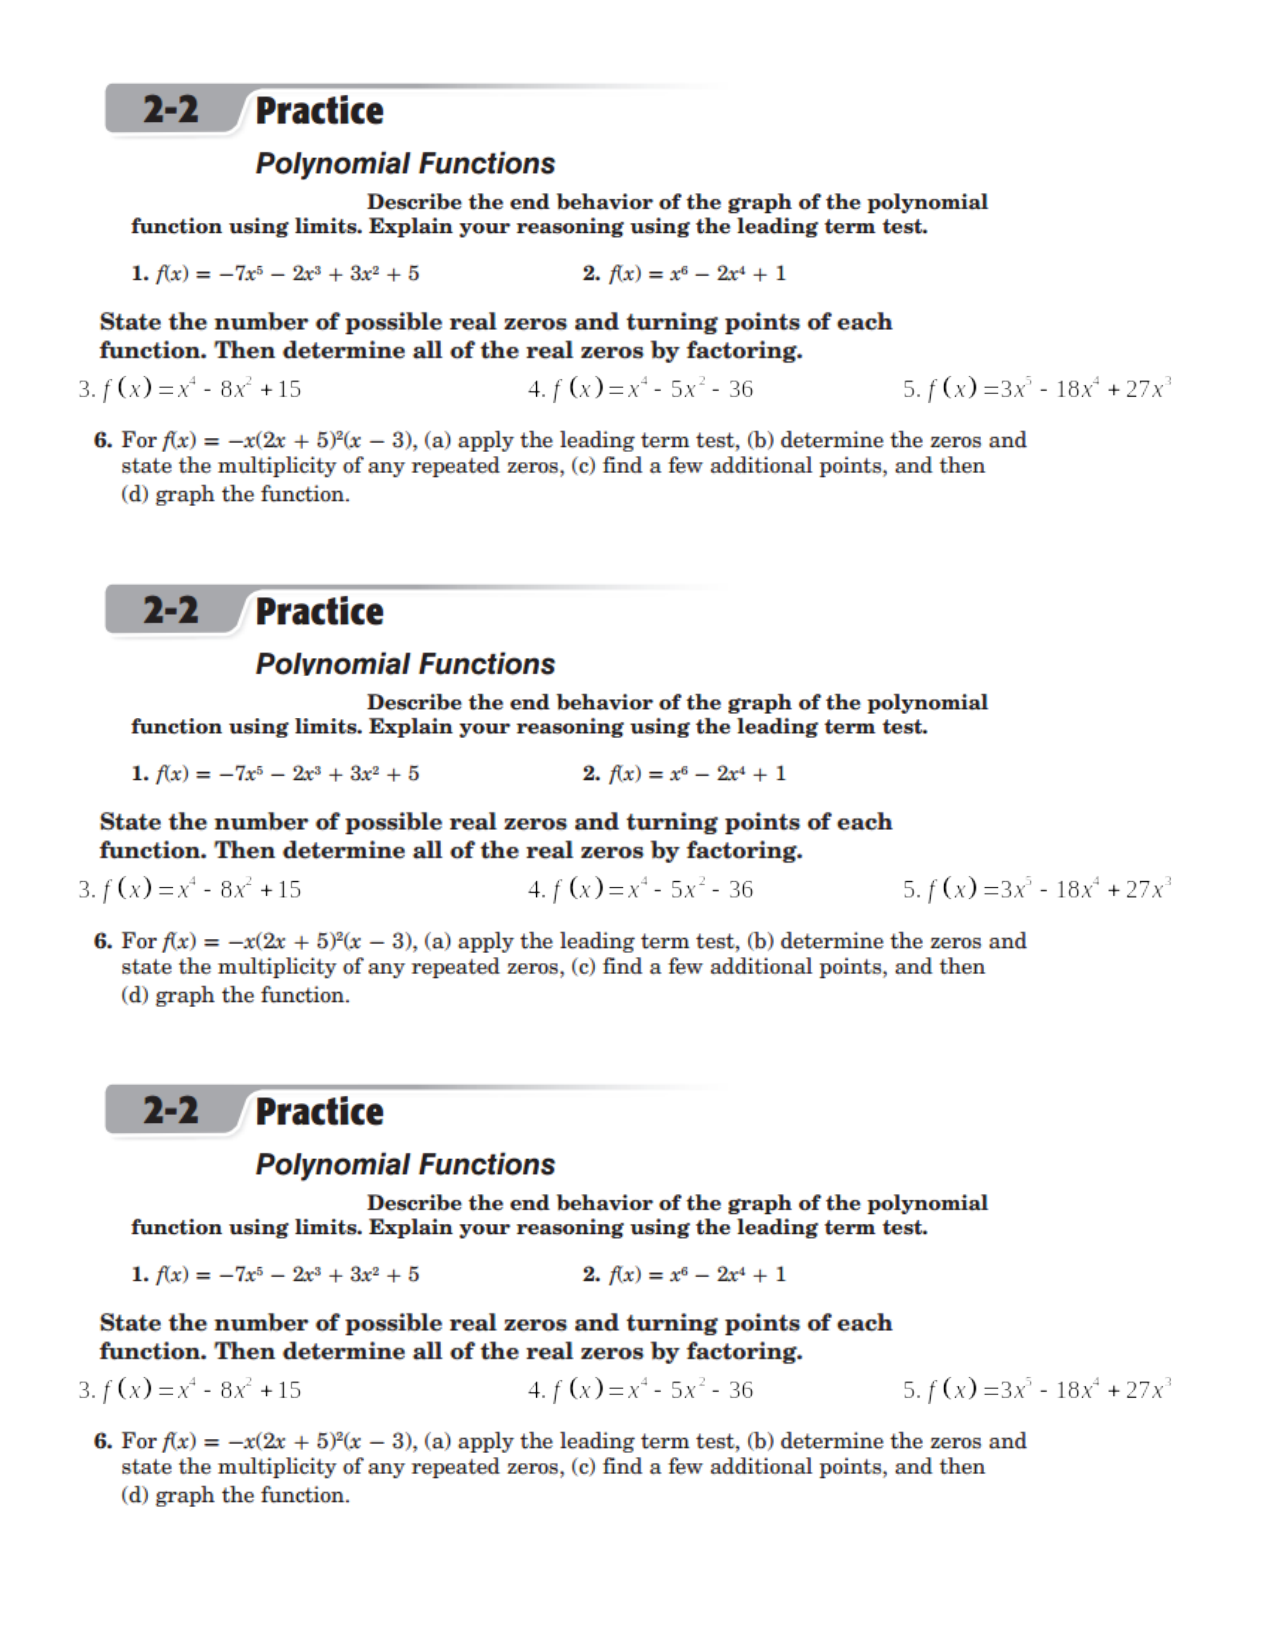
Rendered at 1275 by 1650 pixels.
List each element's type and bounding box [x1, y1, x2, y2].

picture [75, 575, 1050, 871]
picture [75, 1412, 1050, 1546]
picture [75, 411, 1050, 545]
picture [75, 911, 1050, 1046]
picture [75, 75, 1050, 371]
picture [75, 1076, 1050, 1372]
